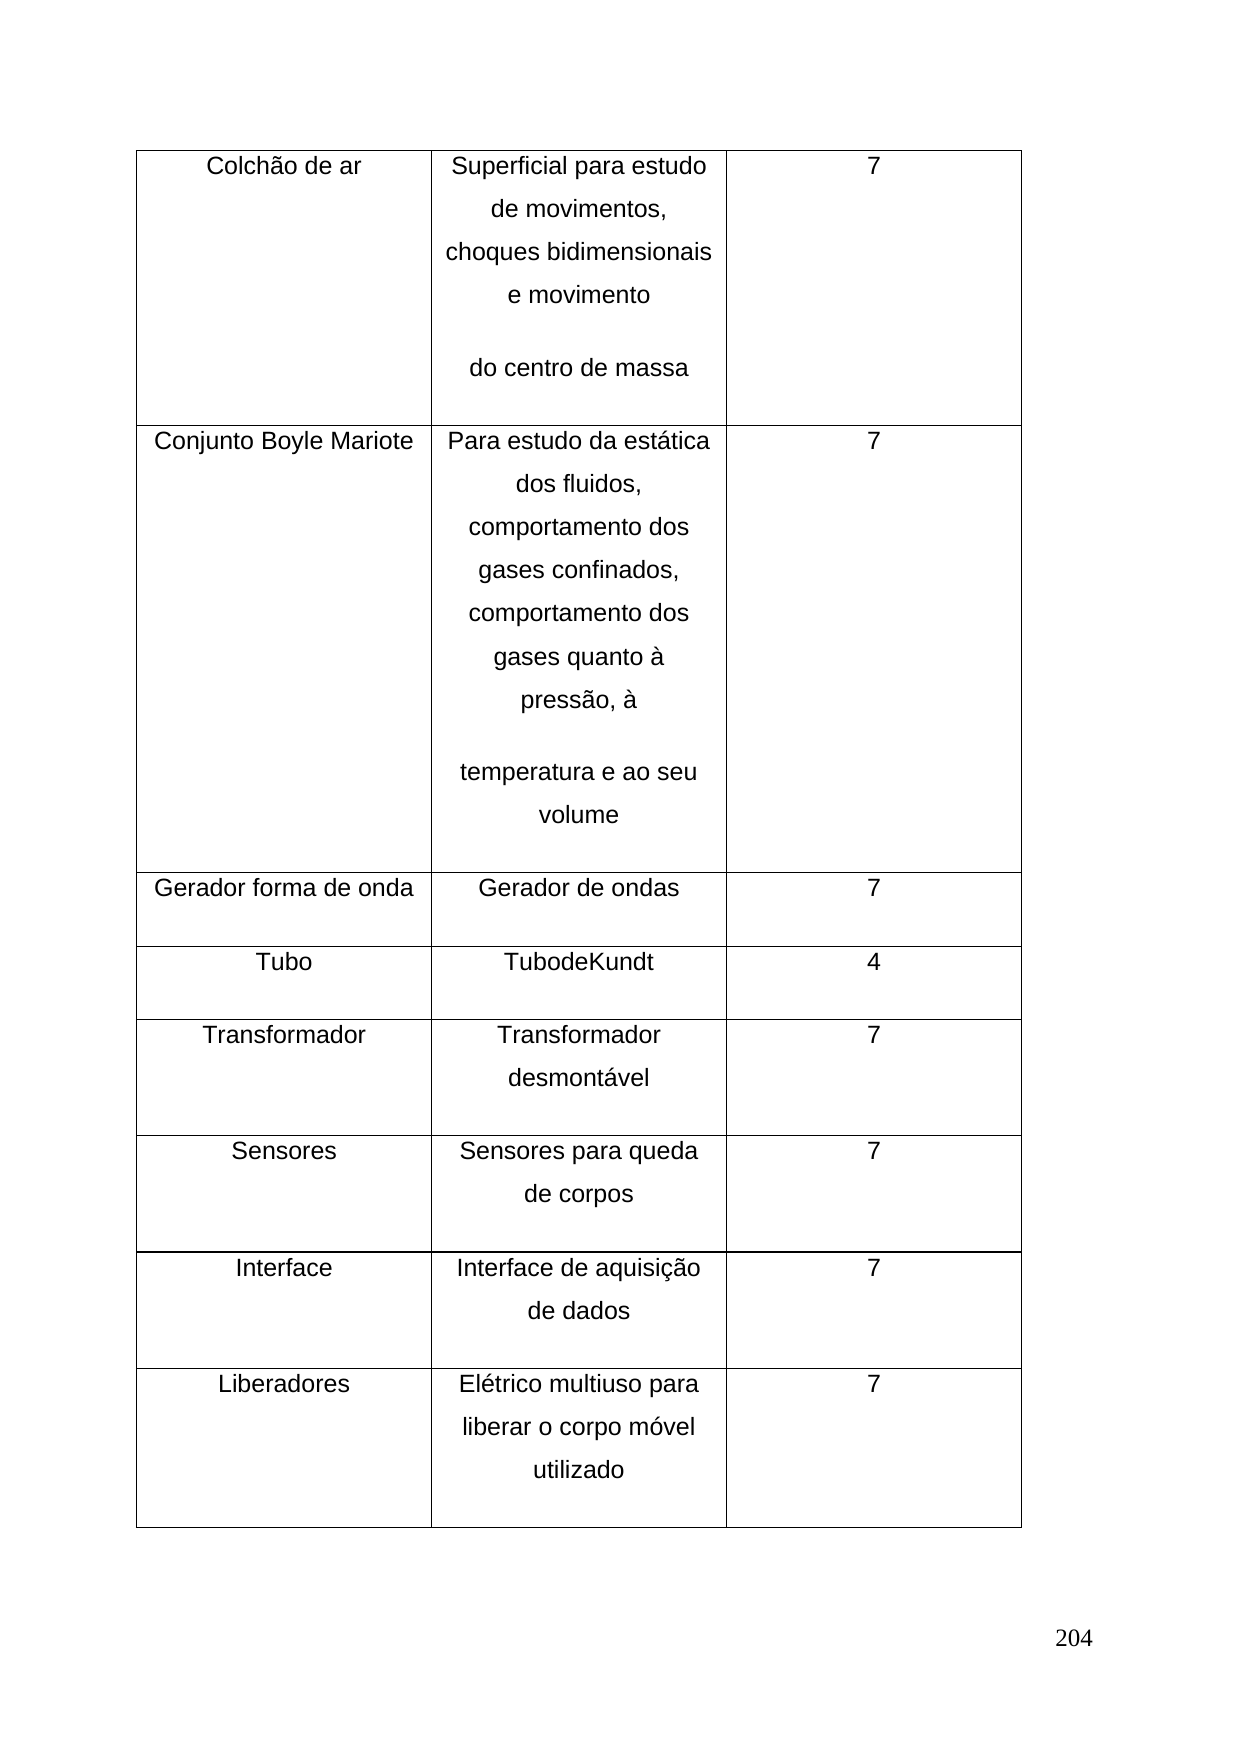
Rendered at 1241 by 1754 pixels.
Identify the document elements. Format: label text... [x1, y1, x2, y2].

table_cell 7 [727, 1253, 1021, 1368]
table_cell 7 [727, 426, 1021, 872]
table_cell Interface de aquisição de dados [432, 1253, 726, 1368]
table_cell Gerador de ondas [432, 873, 726, 946]
table_cell Interface [137, 1253, 431, 1368]
table_cell Para estudo da estática dos fluidos, comportamento dos gases confinados, comportamento dos gases quanto à pressão, à temperatura e ao seu volume [432, 426, 726, 872]
table_cell Sensores para queda de corpos [432, 1136, 726, 1251]
table_cell Tubo [137, 947, 431, 1019]
table_cell Liberadores [137, 1369, 431, 1527]
table_cell Superficial para estudo de movimentos, choques bidimensionais e movimento do centro de massa [432, 151, 726, 425]
table_cell 7 [727, 151, 1021, 425]
table_cell 7 [727, 873, 1021, 946]
table_cell 4 [727, 947, 1021, 1019]
table_cell 7 [727, 1369, 1021, 1527]
table_cell Transformador [137, 1020, 431, 1135]
table_cell TubodeKundt [432, 947, 726, 1019]
table_cell Transformador desmontável [432, 1020, 726, 1135]
table_cell Elétrico multiuso para liberar o corpo móvel utilizado [432, 1369, 726, 1527]
table_cell 7 [727, 1020, 1021, 1135]
table_cell Conjunto Boyle Mariote [137, 426, 431, 872]
table_cell Colchão de ar [137, 151, 431, 425]
table_cell Sensores [137, 1136, 431, 1251]
table_cell Gerador forma de onda [137, 873, 431, 946]
table_cell 7 [727, 1136, 1021, 1251]
